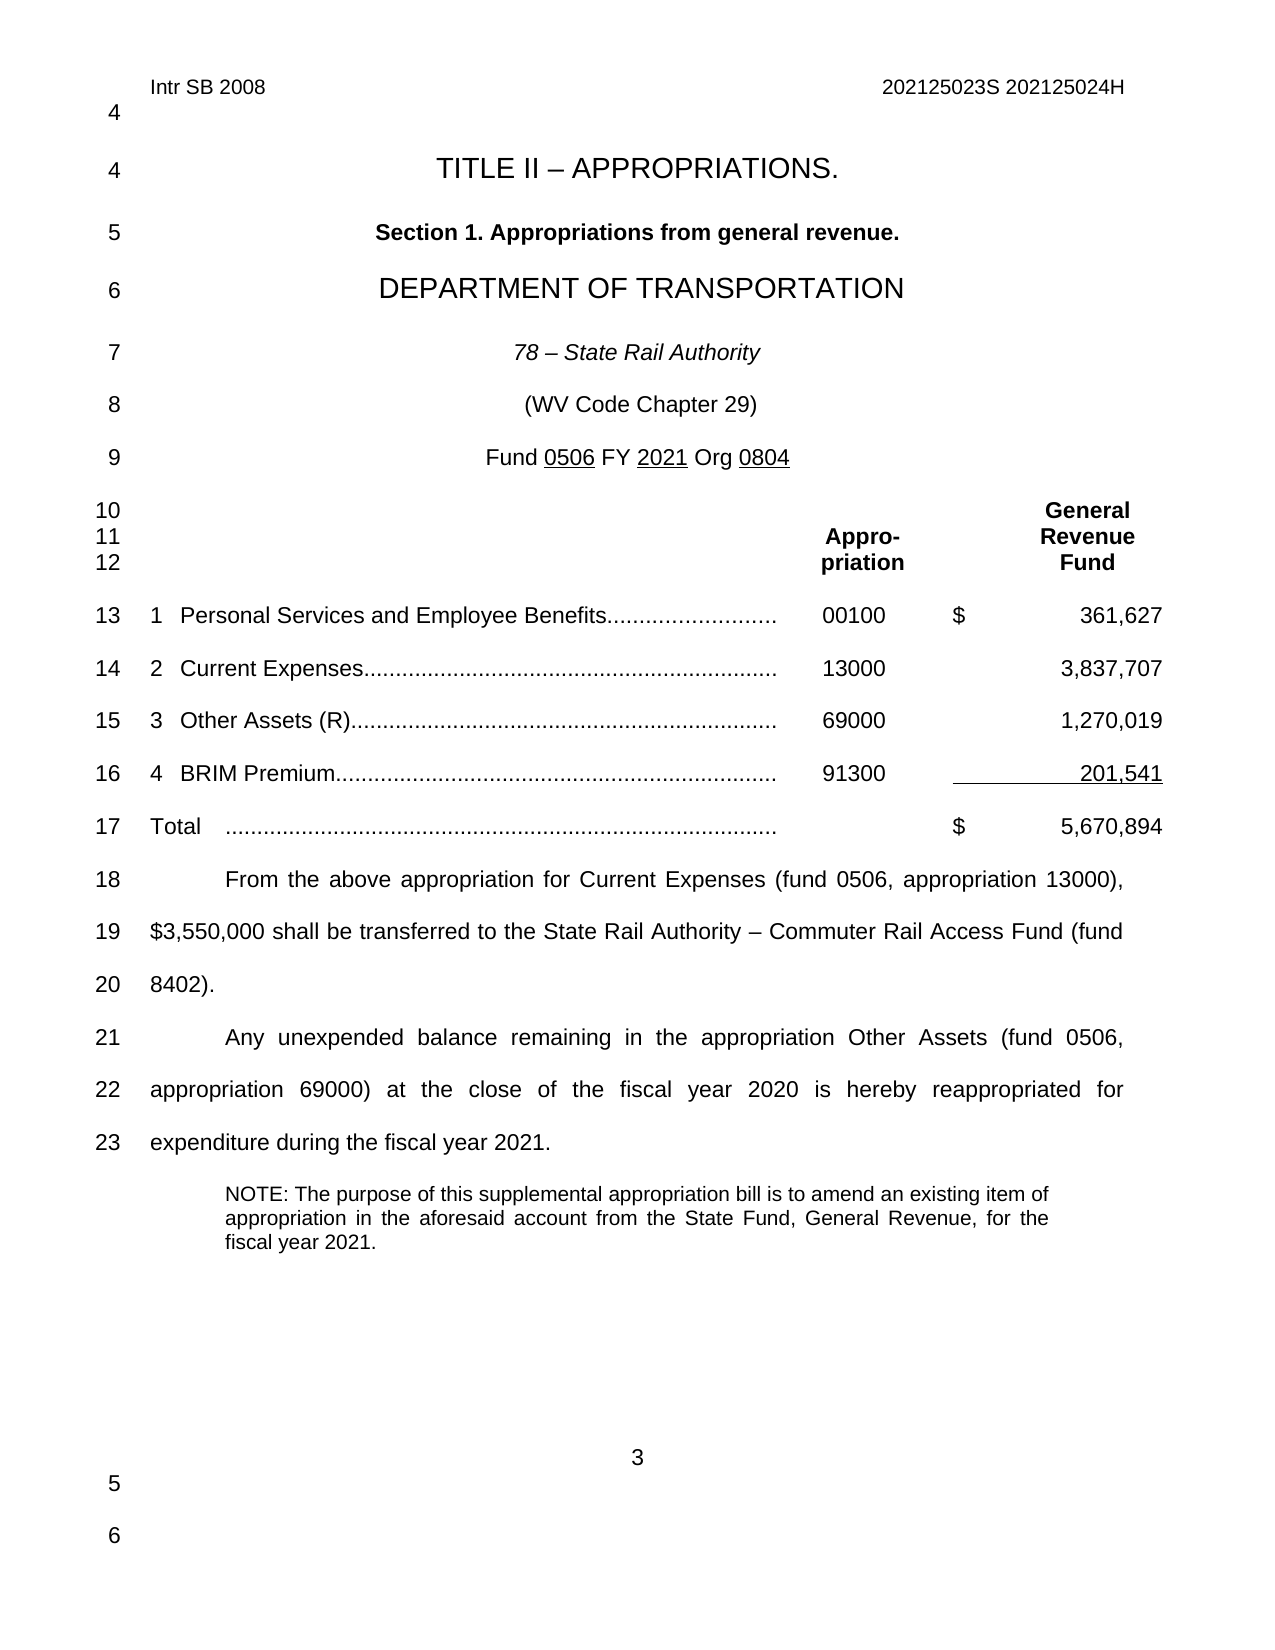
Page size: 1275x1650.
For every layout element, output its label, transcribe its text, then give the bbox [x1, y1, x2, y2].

text priation Fund [150, 549, 1125, 576]
text NOTE: The purpose of this supplemental appropriation bill is to amend an existing item of appropriation in the aforesaid account from the State Fund, General Revenue, for the fiscal year 2021. [225, 1182, 1050, 1254]
subtitle Title II – Appropriations. [150, 152, 1125, 185]
text Total $ 5,670,894 [150, 813, 1125, 839]
text Fund 0506 FY 2021 Org 0804 [150, 444, 1125, 470]
subtitle Section 1. Appropriations from general revenue. [150, 219, 1125, 245]
text 1 Personal Services and Employee Benefits 00100 $ 361,627 [150, 602, 1125, 628]
text (WV Code Chapter 29) [150, 391, 1125, 417]
text Any unexpended balance remaining in the appropriation Other Assets (fund 0506, appropriation 69000) at the close of the fiscal year 2020 is hereby reappropriated for expenditure during the fiscal year 2021. [150, 1024, 1125, 1155]
text General [150, 497, 1125, 523]
text 2 Current Expenses 13000 3,837,707 [150, 655, 1125, 681]
text 78 – State Rail Authority [150, 338, 1125, 365]
subtitle department of Transportation [150, 271, 1125, 305]
text 3 Other Assets (R) 69000 1,270,019 [150, 707, 1125, 734]
text 4 BRIM Premium 91300 201,541 [150, 760, 1125, 786]
text Appro- Revenue [150, 523, 1125, 549]
text From the above appropriation for Current Expenses (fund 0506, appropriation 13000), $3,550,000 shall be transferred to the State Rail Authority – Commuter Rail Access Fund (fund 8402). [150, 866, 1125, 997]
